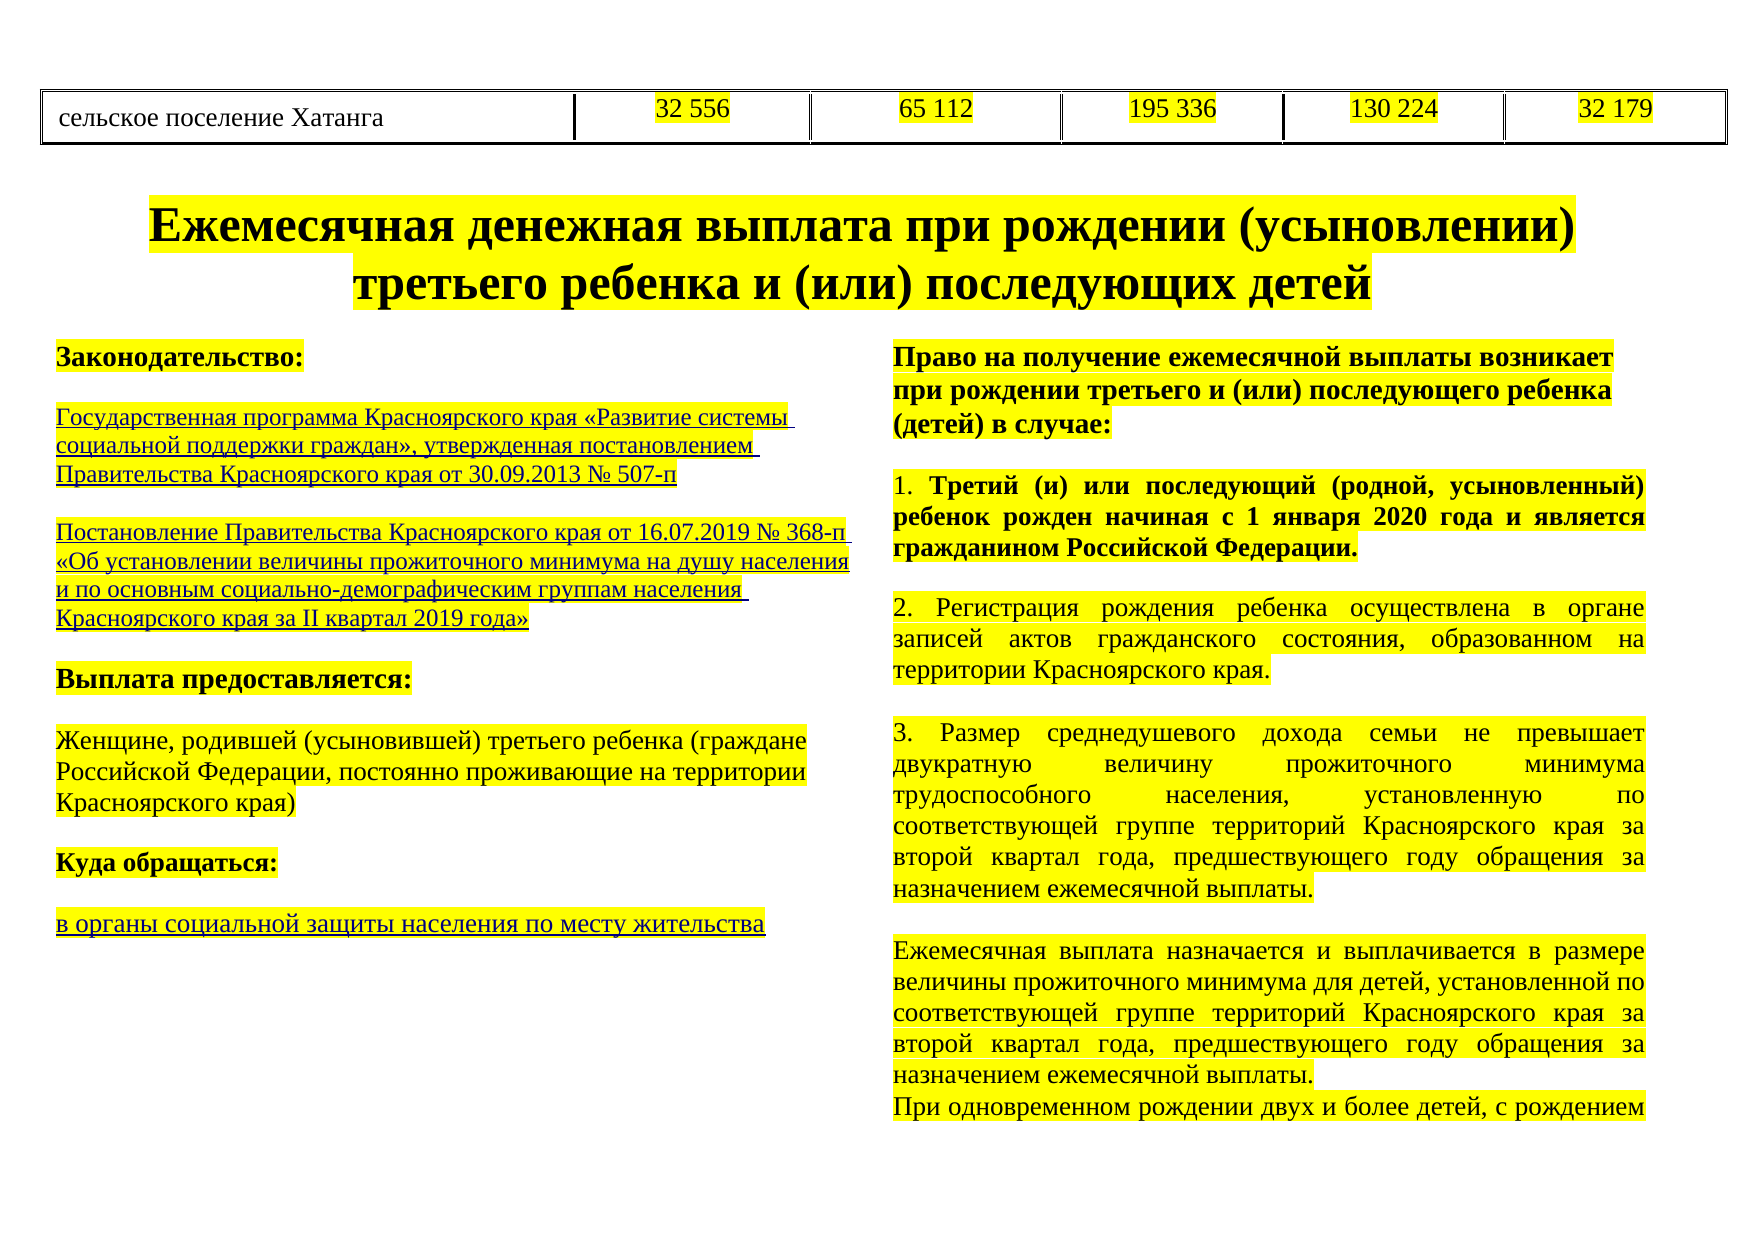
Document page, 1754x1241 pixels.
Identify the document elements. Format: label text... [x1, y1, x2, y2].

table_cell 32 179 [1505, 92, 1725, 142]
table_cell 65 112 [811, 92, 1062, 142]
subtitle Ежемесячная денежная выплата при рождении (усыновлении) третьего ребенка и (или) последующих детей [1372, 195, 1606, 310]
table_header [44, 339, 882, 1121]
subtitle Ежемесячная денежная выплата при рождении (усыновлении) третьего ребенка и (или) последующих детей [118, 195, 353, 310]
table_cell 130 224 [1283, 92, 1505, 142]
table_cell 32 556 [574, 92, 811, 142]
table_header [882, 339, 1657, 1121]
table_cell сельское поселение Хатанга [43, 92, 574, 142]
table_cell 195 336 [1062, 90, 1283, 142]
